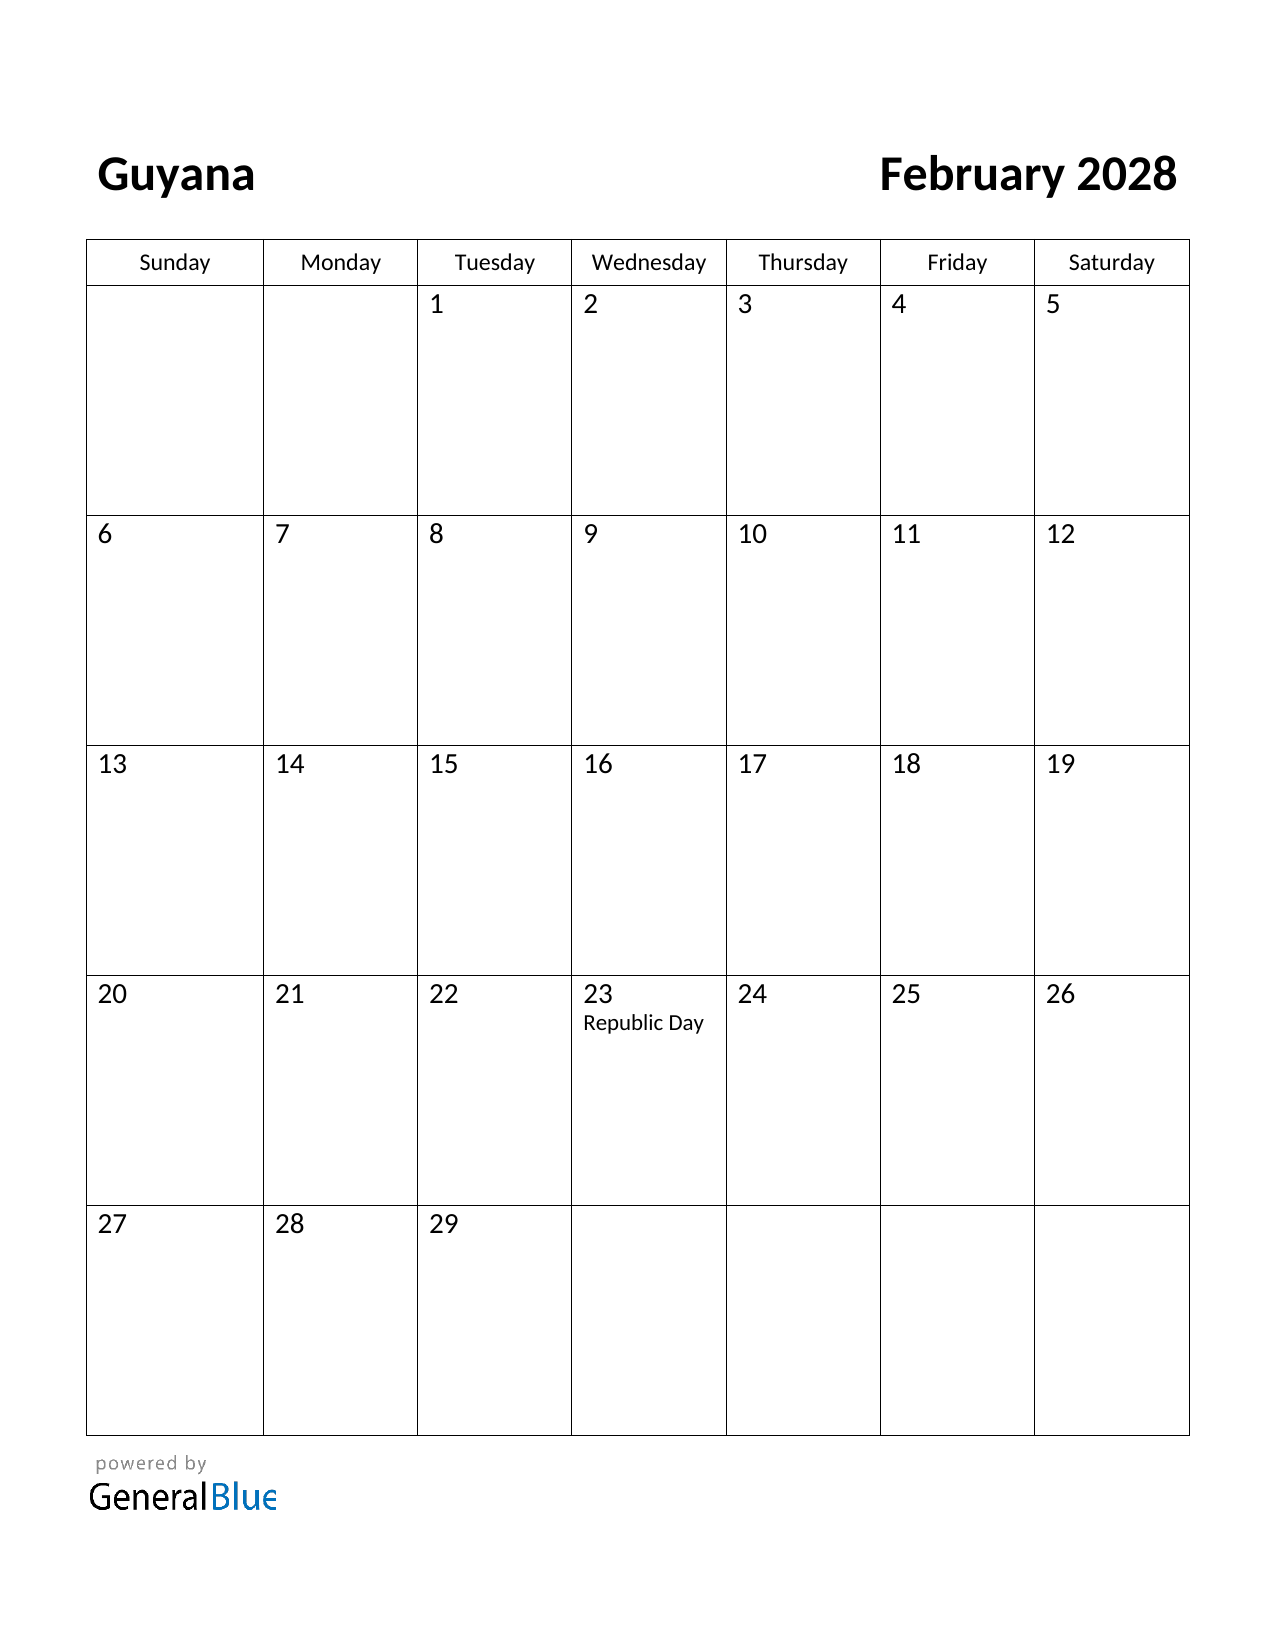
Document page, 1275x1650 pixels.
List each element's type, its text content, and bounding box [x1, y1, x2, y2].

table_cell 4 [881, 286, 1034, 318]
table_cell [418, 318, 571, 514]
table_cell 15 [418, 746, 571, 778]
table_cell [264, 1238, 417, 1434]
table_cell 18 [881, 746, 1034, 778]
table_cell 23 [572, 976, 726, 1008]
table_cell [881, 1008, 1034, 1204]
table_cell [572, 778, 726, 974]
table_cell [87, 318, 263, 514]
table_cell [87, 548, 263, 744]
table_cell [264, 1008, 417, 1204]
table_cell [572, 548, 726, 744]
table_header February 2028 [572, 105, 1189, 239]
table_cell Saturday [1035, 240, 1189, 284]
table_cell [418, 1008, 571, 1204]
table_cell 25 [881, 976, 1034, 1008]
table_cell Thursday [727, 240, 880, 284]
table_cell [1035, 548, 1189, 744]
table_cell [87, 1238, 263, 1434]
table_cell [87, 1008, 263, 1204]
table_cell [572, 318, 726, 514]
table_cell 17 [727, 746, 880, 778]
table_cell [727, 1238, 880, 1434]
table_cell [572, 1206, 726, 1238]
table_cell 21 [264, 976, 417, 1008]
table_cell [727, 1008, 880, 1204]
table_cell 16 [572, 746, 726, 778]
table_cell 24 [727, 976, 880, 1008]
table_cell [86, 1436, 1189, 1534]
table_cell 12 [1035, 516, 1189, 548]
table_cell Tuesday [418, 240, 571, 284]
table_cell Wednesday [572, 240, 726, 284]
table_cell 9 [572, 516, 726, 548]
table_cell Friday [881, 240, 1034, 284]
table_cell 6 [87, 516, 263, 548]
table_cell 19 [1035, 746, 1189, 778]
table_cell [727, 318, 880, 514]
picture [88, 1452, 276, 1515]
table_cell Republic Day [572, 1008, 726, 1204]
table_cell [572, 1238, 726, 1434]
table_cell 27 [87, 1206, 263, 1238]
table_cell [1035, 1238, 1189, 1434]
table_cell 1 [418, 286, 571, 318]
table_cell 13 [87, 746, 263, 778]
table_cell 26 [1035, 976, 1189, 1008]
table_cell [264, 318, 417, 514]
table_cell [1035, 1008, 1189, 1204]
table_cell [264, 778, 417, 974]
table_cell [881, 778, 1034, 974]
table_header Guyana [86, 105, 572, 239]
table_cell Sunday [87, 240, 263, 284]
table_cell [1035, 1206, 1189, 1238]
table_cell 28 [264, 1206, 417, 1238]
table_cell 11 [881, 516, 1034, 548]
table_cell 14 [264, 746, 417, 778]
table_cell Monday [264, 240, 417, 284]
table_cell [264, 548, 417, 744]
table_cell [727, 1206, 880, 1238]
table_cell [1035, 778, 1189, 974]
table_cell [881, 318, 1034, 514]
table_cell 22 [418, 976, 571, 1008]
table_cell 3 [727, 286, 880, 318]
table_cell [264, 286, 417, 318]
table_cell 8 [418, 516, 571, 548]
table_cell [881, 548, 1034, 744]
table_cell [87, 286, 263, 318]
table_cell 2 [572, 286, 726, 318]
table_cell 7 [264, 516, 417, 548]
table_cell [727, 778, 880, 974]
table_cell [881, 1238, 1034, 1434]
table_cell [87, 778, 263, 974]
table_cell 10 [727, 516, 880, 548]
table_cell 20 [87, 976, 263, 1008]
table_cell [418, 548, 571, 744]
table_cell 29 [418, 1206, 571, 1238]
table_cell [418, 778, 571, 974]
table_cell [727, 548, 880, 744]
table_cell [1035, 318, 1189, 514]
table_cell [881, 1206, 1034, 1238]
table_cell 5 [1035, 286, 1189, 318]
table_cell [418, 1238, 571, 1434]
